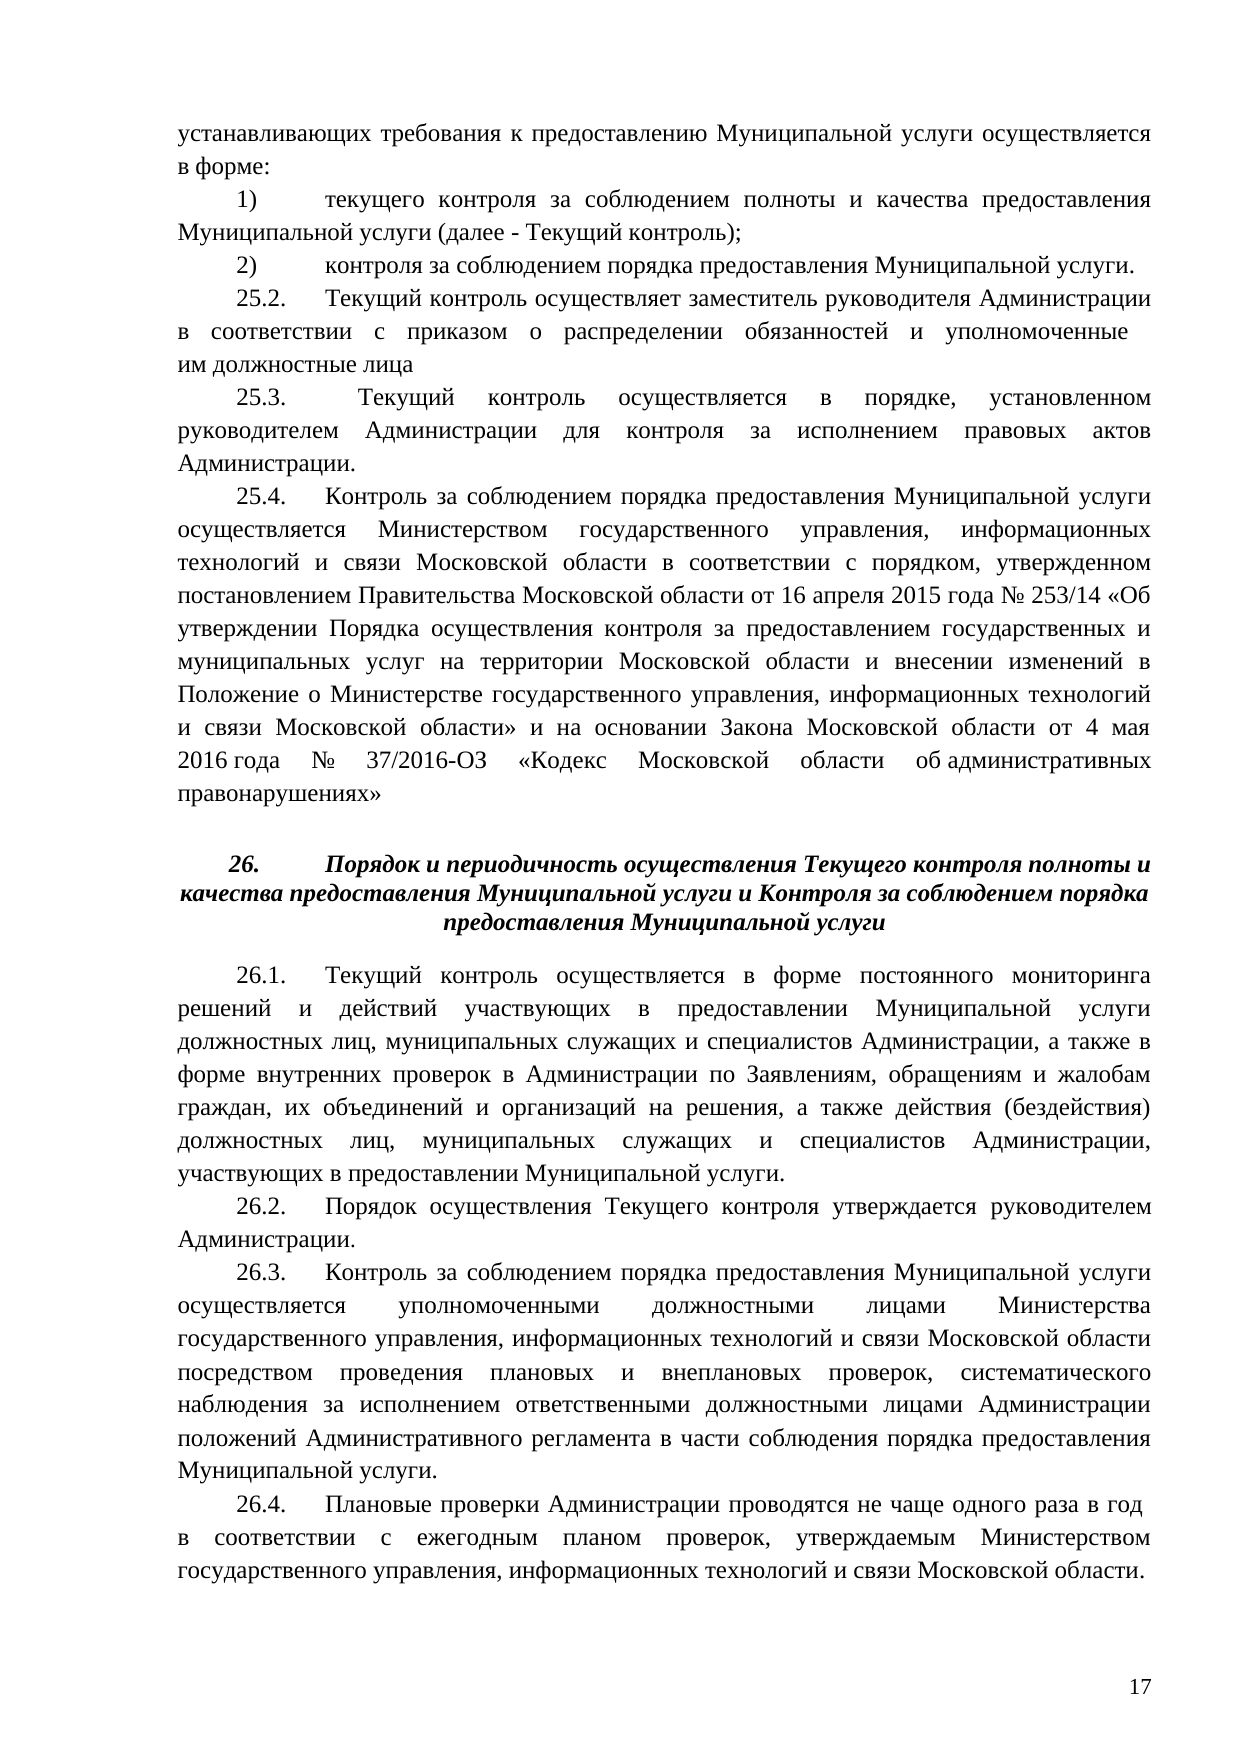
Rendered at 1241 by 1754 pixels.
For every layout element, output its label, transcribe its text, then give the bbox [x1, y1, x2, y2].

text Порядок и периодичность осуществления Текущего контроля полноты и качества предоставления Муниципальной услуги и Контроля за соблюдением порядка предоставления Муниципальной услуги [177, 849, 1152, 935]
list текущего контроля за соблюдением полноты и качества предоставления Муниципальной услуги (далее - Текущий контроль); [177, 184, 1152, 246]
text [177, 118, 1152, 180]
text Порядок осуществления Текущего контроля утверждается руководителем Администрации. [177, 1191, 1152, 1253]
text Плановые проверки Администрации проводятся не чаще одного раза в год в соответствии с ежегодным планом проверок, утверждаемым Министерством государственного управления, информационных технологий и связи Московской области. [177, 1489, 1152, 1583]
text Контроль за соблюдением порядка предоставления Муниципальной услуги осуществляется уполномоченными должностными лицами Министерства государственного управления, информационных технологий и связи Московской области посредством проведения плановых и внеплановых проверок, систематического наблюдения за исполнением ответственными должностными лицами Администрации положений Административного регламента в части соблюдения порядка предоставления Муниципальной услуги. [177, 1257, 1152, 1484]
list контроля за соблюдением порядка предоставления Муниципальной услуги. [177, 250, 1152, 279]
text Контроль за соблюдением порядка предоставления Муниципальной услуги осуществляется Министерством государственного управления, информационных технологий и связи Московской области в соответствии с порядком, утвержденном постановлением Правительства Московской области от 16 апреля 2015 года № 253/14 «Об утверждении Порядка осуществления контроля за предоставлением государственных и муниципальных услуг на территории Московской области и внесении изменений в Положение о Министерстве государственного управления, информационных технологий и связи Московской области» и на основании Закона Московской области от 4 мая 2016 года № 37/2016-ОЗ «Кодекс Московской области об административных правонарушениях» [177, 481, 1152, 807]
text Текущий контроль осуществляет заместитель руководителя Администрации в соответствии с приказом о распределении обязанностей и уполномоченные им должностные лица [177, 283, 1152, 378]
text Текущий контроль осуществляется в порядке, установленном руководителем Администрации для контроля за исполнением правовых актов Администрации. [177, 382, 1152, 477]
text Текущий контроль осуществляется в форме постоянного мониторинга решений и действий участвующих в предоставлении Муниципальной услуги должностных лиц, муниципальных служащих и специалистов Администрации, а также в форме внутренних проверок в Администрации по Заявлениям, обращениям и жалобам граждан, их объединений и организаций на решения, а также действия (бездействия) должностных лиц, муниципальных служащих и специалистов Администрации, участвующих в предоставлении Муниципальной услуги. [177, 960, 1152, 1187]
